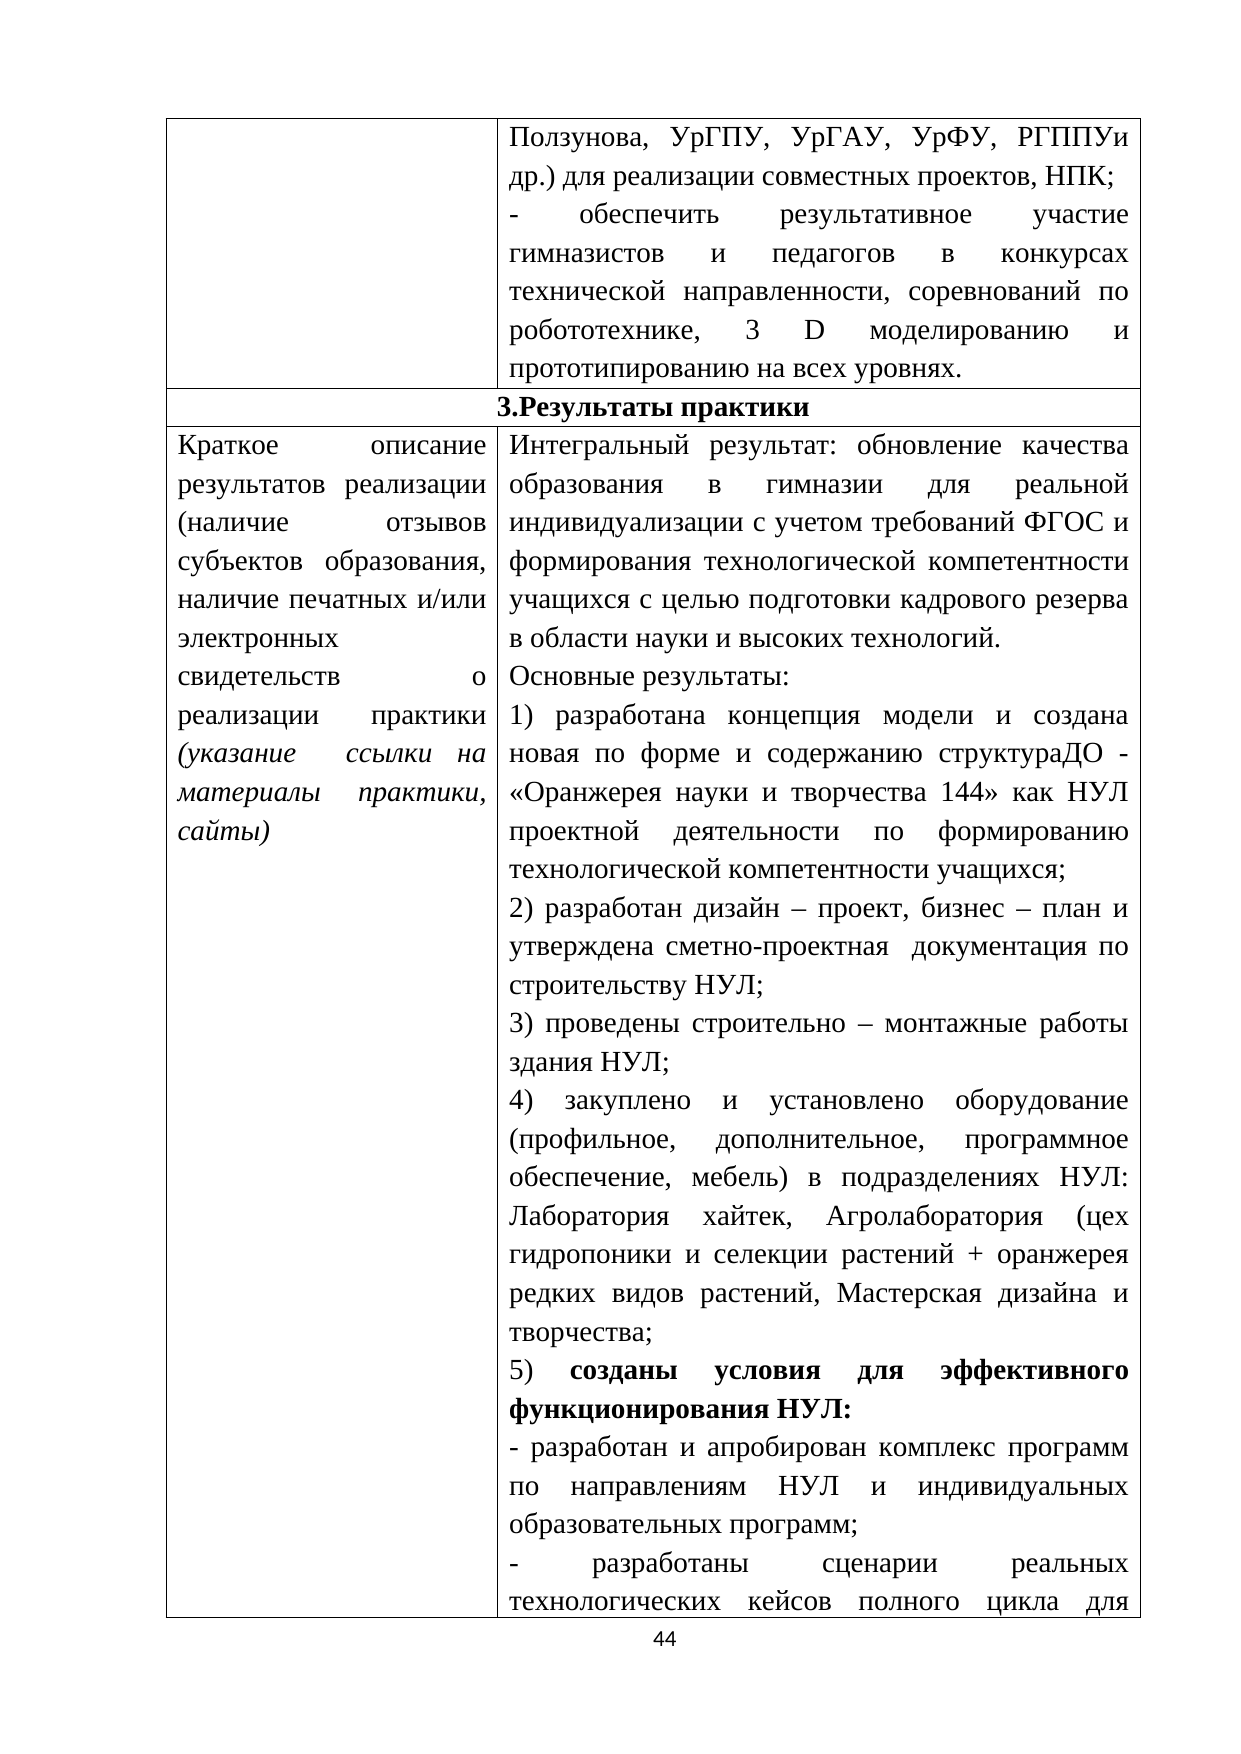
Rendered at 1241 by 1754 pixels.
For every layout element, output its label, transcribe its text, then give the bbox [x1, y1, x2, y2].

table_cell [167, 119, 497, 388]
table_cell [498, 427, 1140, 1617]
table_cell 3.Результаты практики [167, 389, 1140, 426]
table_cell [498, 119, 1140, 388]
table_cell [167, 427, 497, 1617]
